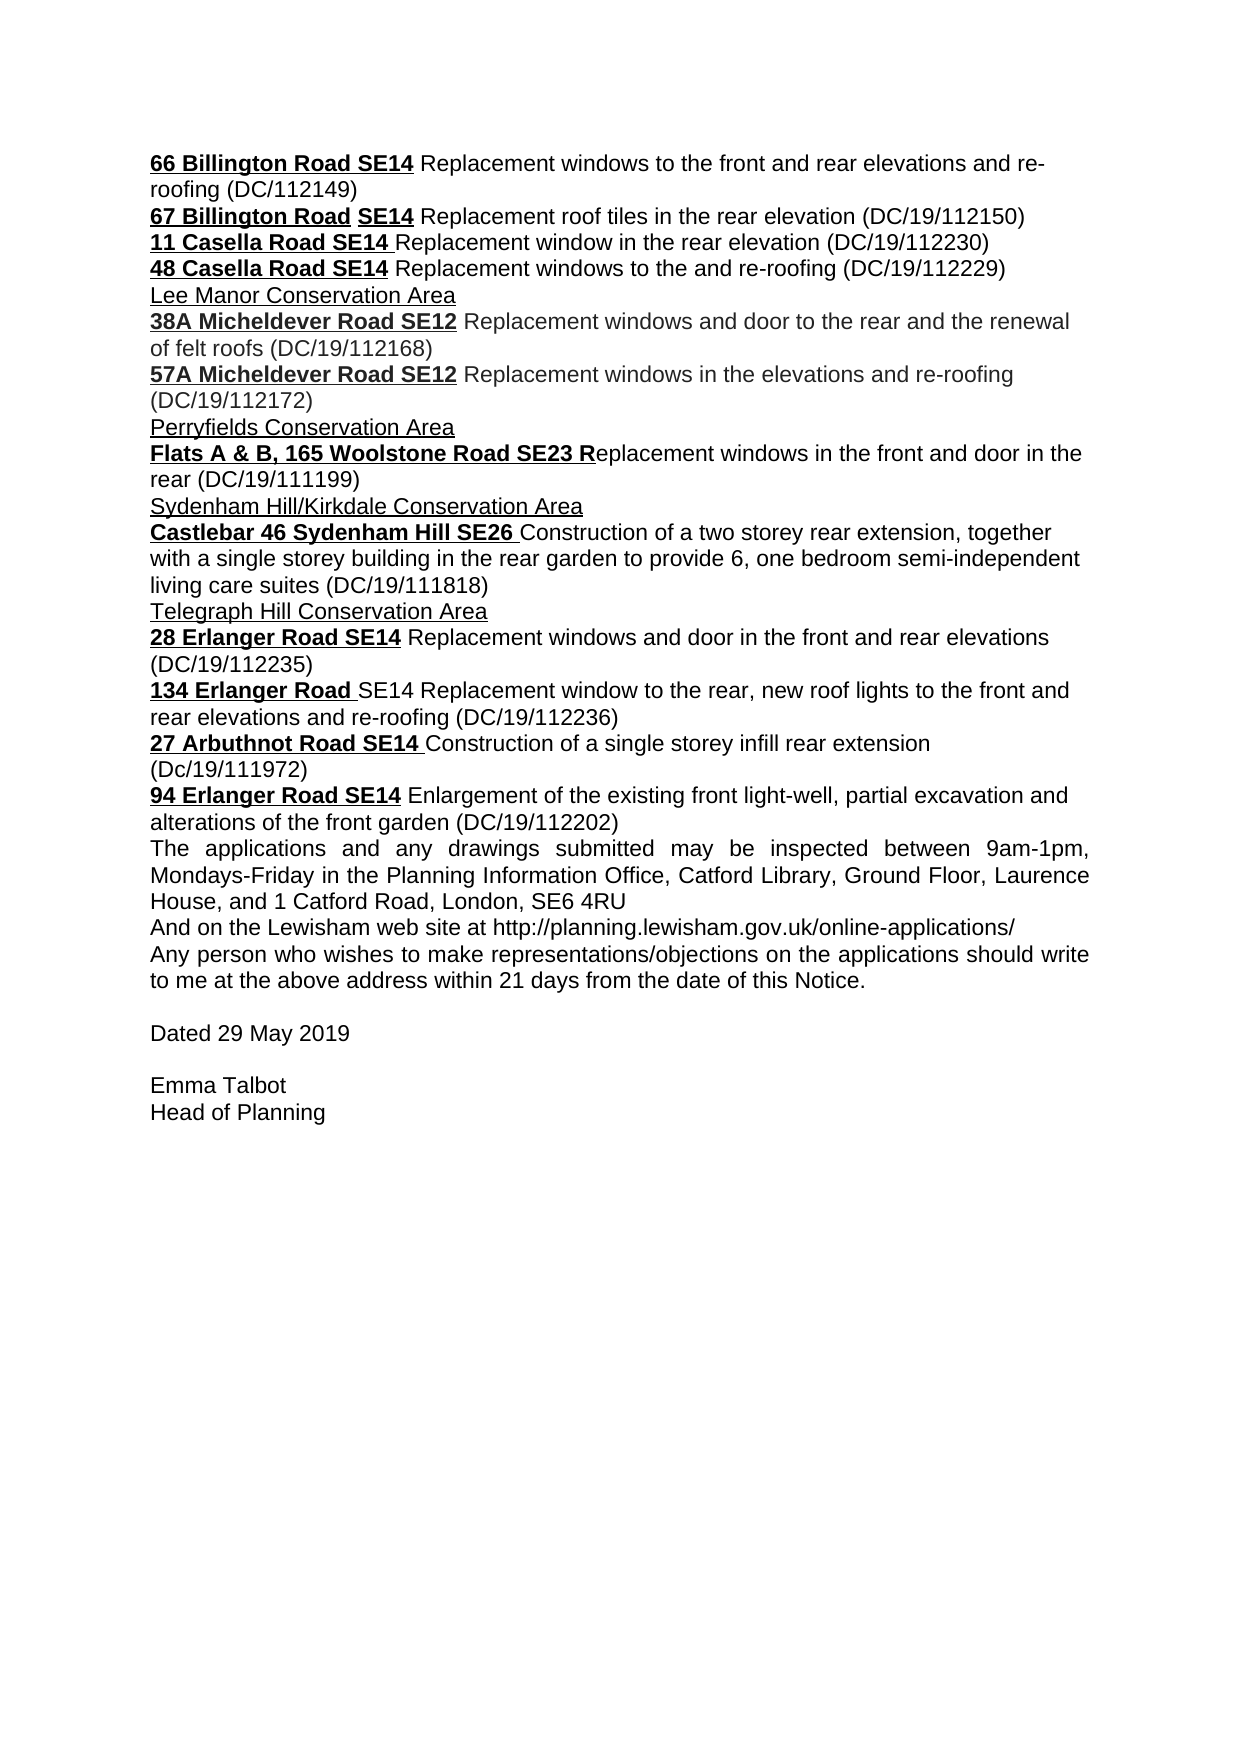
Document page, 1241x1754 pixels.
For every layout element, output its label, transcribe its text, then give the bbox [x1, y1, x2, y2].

text Flats A & B, 165 Woolstone Road SE23 Replacement windows in the front and door in the rear (DC/19/111199) [150, 440, 1090, 493]
text Any person who wishes to make representations/objections on the applications should write to me at the above address within 21 days from the date of this Notice. [150, 941, 1090, 993]
text 134 Erlanger Road SE14 Replacement window to the rear, new roof lights to the front and rear elevations and re-roofing (DC/19/112236) [150, 677, 1090, 730]
text 38A Micheldever Road SE12 Replacement windows and door to the rear and the renewal of felt roofs (DC/19/112168) [150, 308, 1090, 361]
text Dated 29 May 2019 [150, 1020, 1090, 1046]
text Perryfields Conservation Area [150, 413, 1090, 440]
text 28 Erlanger Road SE14 Replacement windows and door in the front and rear elevations (DC/19/112235) [150, 624, 1090, 677]
text 11 Casella Road SE14 Replacement window in the rear elevation (DC/19/112230) [150, 229, 1090, 255]
text And on the Lewisham web site at http://planning.lewisham.gov.uk/online-applications/ [150, 914, 1090, 941]
text Telegraph Hill Conservation Area [150, 598, 1090, 624]
text Castlebar 46 Sydenham Hill SE26 Construction of a two storey rear extension, together with a single storey building in the rear garden to provide 6, one bedroom semi-independent living care suites (DC/19/111818) [150, 519, 1090, 598]
text 48 Casella Road SE14 Replacement windows to the and re-roofing (DC/19/112229) [150, 255, 1090, 282]
text 57A Micheldever Road SE12 Replacement windows in the elevations and re-roofing (DC/19/112172) [150, 361, 1090, 413]
text 66 Billington Road SE14 Replacement windows to the front and rear elevations and re-roofing (DC/112149) [150, 150, 1090, 203]
text Sydenham Hill/Kirkdale Conservation Area [150, 493, 1090, 519]
text Emma Talbot [150, 1072, 1090, 1099]
text Head of Planning [150, 1099, 1090, 1125]
text The applications and any drawings submitted may be inspected between 9am-1pm, Mondays-Friday in the Planning Information Office, Catford Library, Ground Floor, Laurence House, and 1 Catford Road, London, SE6 4RU [150, 835, 1090, 914]
text Lee Manor Conservation Area [150, 282, 1090, 308]
text 94 Erlanger Road SE14 Enlargement of the existing front light-well, partial excavation and alterations of the front garden (DC/19/112202) [150, 782, 1090, 835]
text 27 Arbuthnot Road SE14 Construction of a single storey infill rear extension (Dc/19/111972) [150, 730, 1090, 782]
text 67 Billington Road SE14 Replacement roof tiles in the rear elevation (DC/19/112150) [150, 203, 1090, 229]
